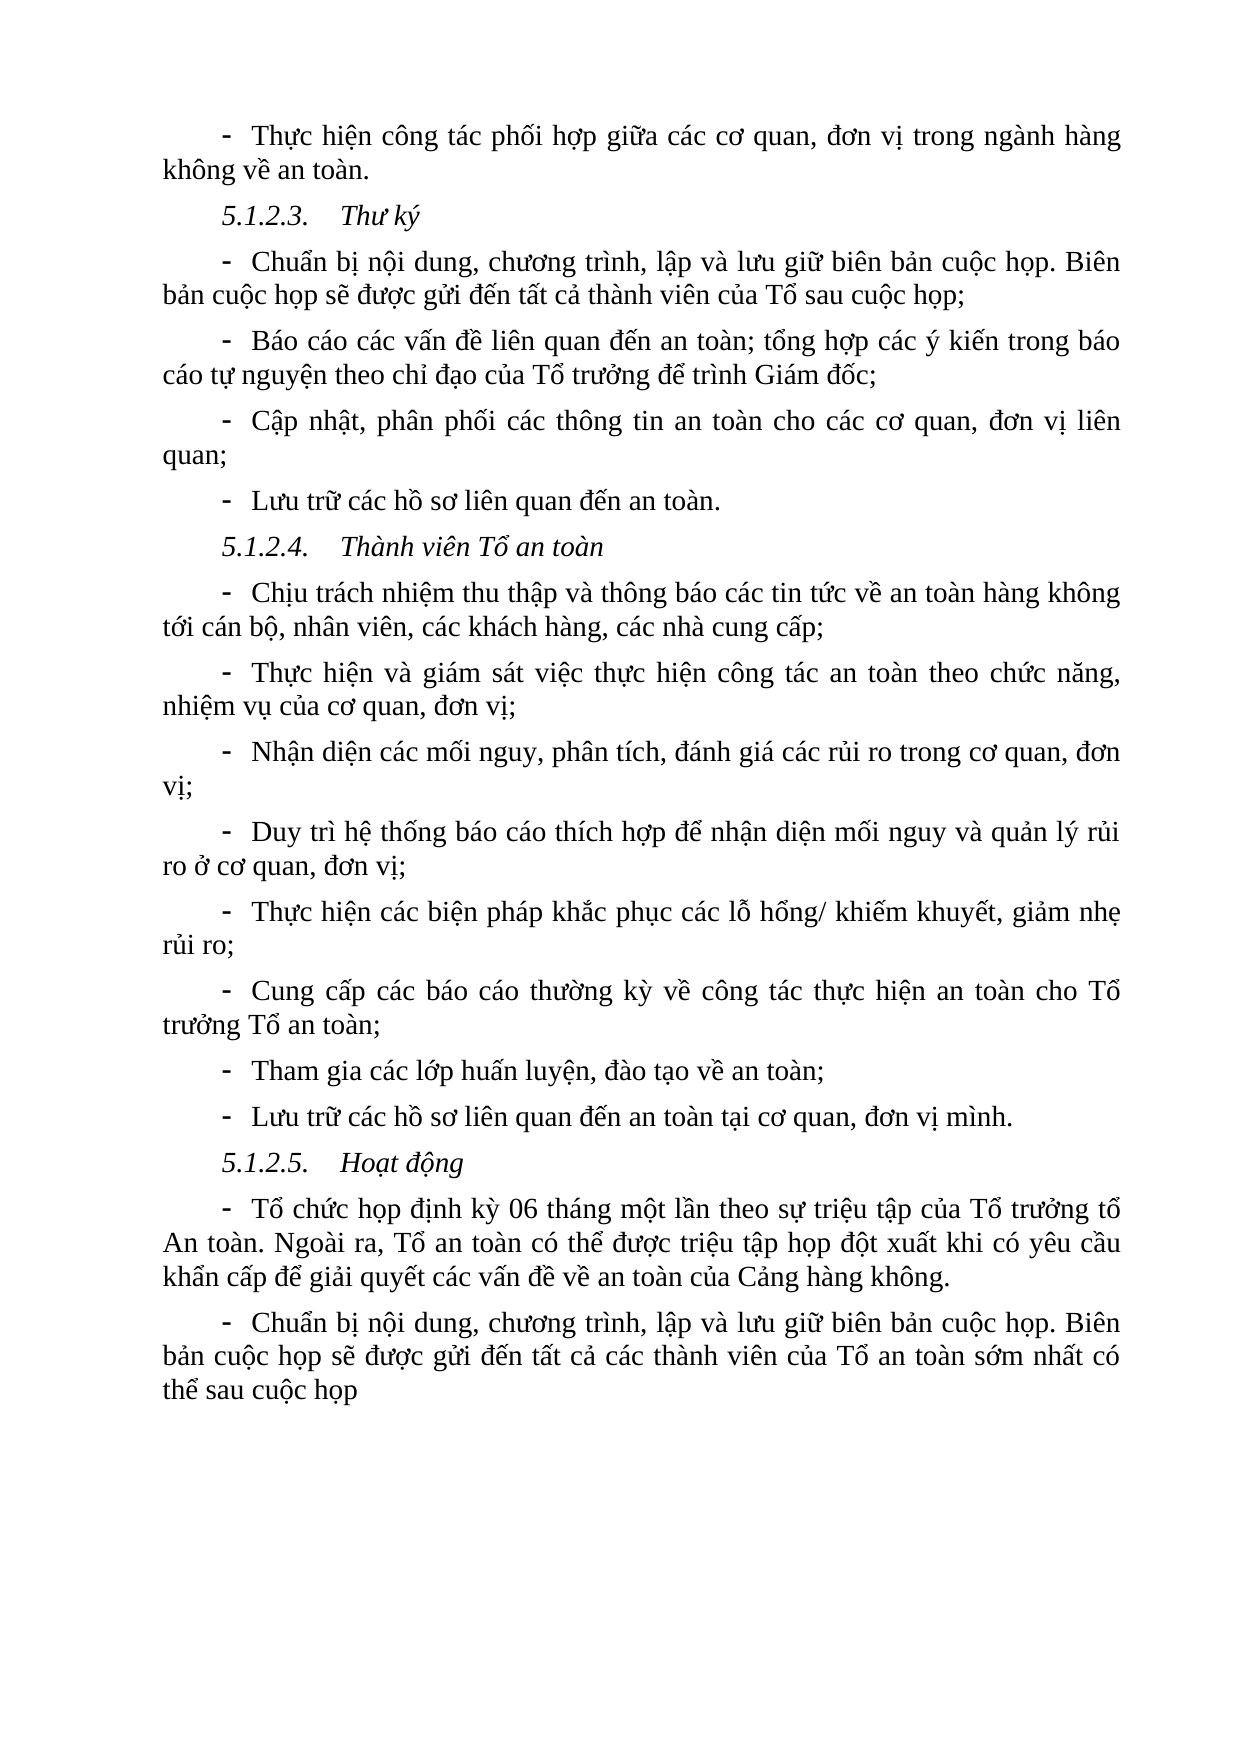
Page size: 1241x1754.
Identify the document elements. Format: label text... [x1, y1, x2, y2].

list Duy trì hệ thống báo cáo thích hợp để nhận diện mối nguy và quản lý rủi ro ở cơ quan, đơn vị; [162, 814, 1122, 881]
list Thực hiện công tác phối hợp giữa các cơ quan, đơn vị trong ngành hàng không về an toàn. [162, 118, 1122, 185]
list Lưu trữ các hồ sơ liên quan đến an toàn tại cơ quan, đơn vị mình. [162, 1099, 1122, 1133]
list Cung cấp các báo cáo thường kỳ về công tác thực hiện an toàn cho Tổ trưởng Tổ an toàn; [162, 973, 1122, 1041]
list Chịu trách nhiệm thu thập và thông báo các tin tức về an toàn hàng không tới cán bộ, nhân viên, các khách hàng, các nhà cung cấp; [162, 575, 1122, 642]
list Thực hiện và giám sát việc thực hiện công tác an toàn theo chức năng, nhiệm vụ của cơ quan, đơn vị; [162, 655, 1122, 722]
list Thành viên Tổ an toàn [162, 529, 1122, 563]
list Chuẩn bị nội dung, chương trình, lập và lưu giữ biên bản cuộc họp. Biên bản cuộc họp sẽ được gửi đến tất cả thành viên của Tổ sau cuộc họp; [162, 244, 1122, 311]
list Tổ chức họp định kỳ 06 tháng một lần theo sự triệu tập của Tổ trưởng tổ An toàn. Ngoài ra, Tổ an toàn có thể được triệu tập họp đột xuất khi có yêu cầu khẩn cấp để giải quyết các vấn đề về an toàn của Cảng hàng không. [162, 1192, 1122, 1292]
list Cập nhật, phân phối các thông tin an toàn cho các cơ quan, đơn vị liên quan; [162, 403, 1122, 470]
list Tham gia các lớp huấn luyện, đào tạo về an toàn; [162, 1053, 1122, 1087]
list Hoạt động [162, 1146, 1122, 1179]
list Lưu trữ các hồ sơ liên quan đến an toàn. [162, 483, 1122, 517]
list Thực hiện các biện pháp khắc phục các lỗ hổng/ khiếm khuyết, giảm nhẹ rủi ro; [162, 894, 1122, 961]
list Báo cáo các vấn đề liên quan đến an toàn; tổng hợp các ý kiến trong báo cáo tự nguyện theo chỉ đạo của Tổ trưởng để trình Giám đốc; [162, 323, 1122, 391]
list Nhận diện các mối nguy, phân tích, đánh giá các rủi ro trong cơ quan, đơn vị; [162, 734, 1122, 802]
list Chuẩn bị nội dung, chương trình, lập và lưu giữ biên bản cuộc họp. Biên bản cuộc họp sẽ được gửi đến tất cả các thành viên của Tổ an toàn sớm nhất có thể sau cuộc họp [162, 1305, 1122, 1406]
list Thư ký [162, 198, 1122, 231]
